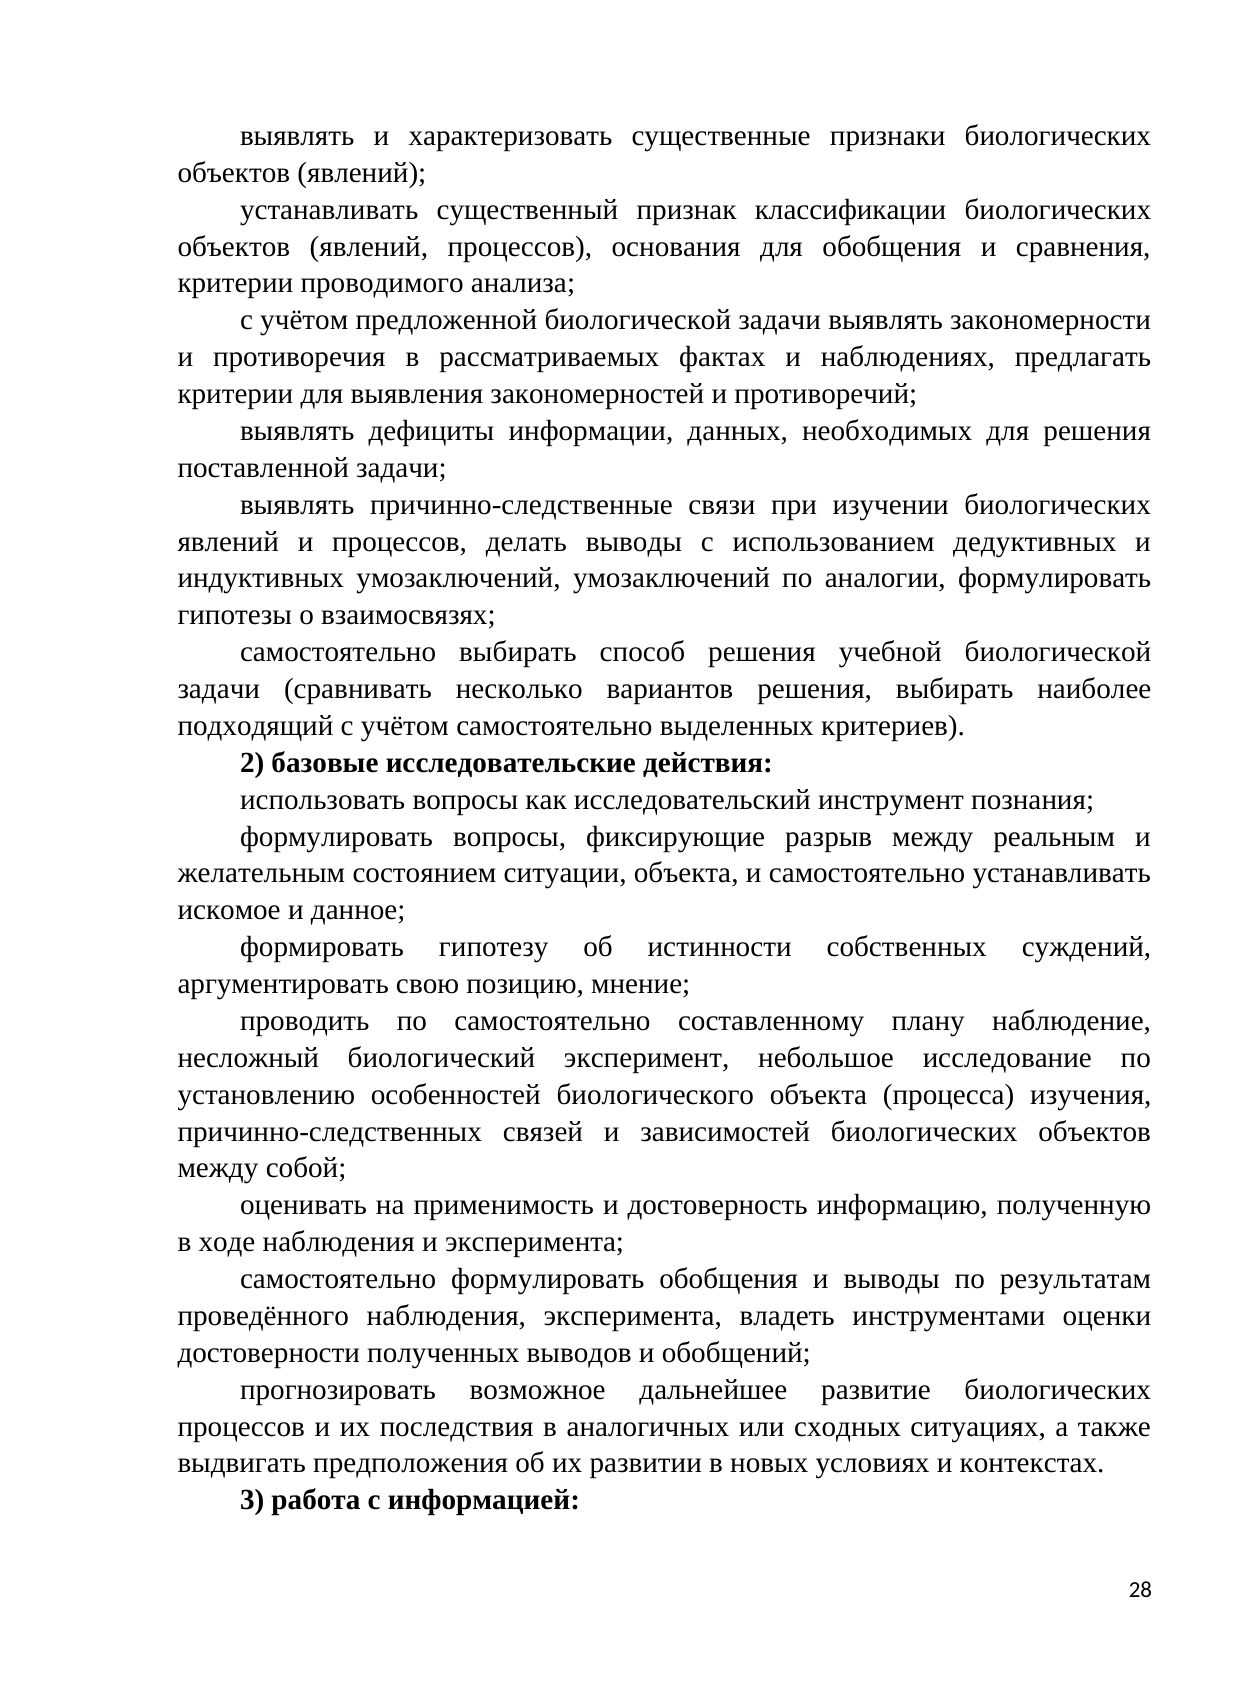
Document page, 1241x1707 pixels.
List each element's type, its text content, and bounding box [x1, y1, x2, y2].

text использовать вопросы как исследовательский инструмент познания; [177, 782, 1152, 815]
text выявлять дефициты информации, данных, необходимых для решения поставленной задачи; [177, 413, 1152, 483]
text проводить по самостоятельно составленному плану наблюдение, несложный биологический эксперимент, небольшое исследование по установлению особенностей биологического объекта (процесса) изучения, причинно-следственных связей и зависимостей биологических объектов между собой; [177, 1003, 1152, 1184]
text формулировать вопросы, фиксирующие разрыв между реальным и желательным состоянием ситуации, объекта, и самостоятельно устанавливать искомое и данное; [177, 819, 1152, 926]
text формировать гипотезу об истинности собственных суждений, аргументировать свою позицию, мнение; [177, 929, 1152, 1000]
text устанавливать существенный признак классификации биологических объектов (явлений, процессов), основания для обобщения и сравнения, критерии проводимого анализа; [177, 192, 1152, 299]
text с учётом предложенной биологической задачи выявлять закономерности и противоречия в рассматриваемых фактах и наблюдениях, предлагать критерии для выявления закономерностей и противоречий; [177, 302, 1152, 410]
text 3) работа с информацией: [177, 1482, 1152, 1516]
text выявлять и характеризовать существенные признаки биологических объектов (явлений); [177, 118, 1152, 188]
text самостоятельно формулировать обобщения и выводы по результатам проведённого наблюдения, эксперимента, владеть инструментами оценки достоверности полученных выводов и обобщений; [177, 1261, 1152, 1368]
text выявлять причинно-следственные связи при изучении биологических явлений и процессов, делать выводы с использованием дедуктивных и индуктивных умозаключений, умозаключений по аналогии, формулировать гипотезы о взаимосвязях; [177, 487, 1152, 631]
text оценивать на применимость и достоверность информацию, полученную в ходе наблюдения и эксперимента; [177, 1187, 1152, 1258]
text прогнозировать возможное дальнейшее развитие биологических процессов и их последствия в аналогичных или сходных ситуациях, а также выдвигать предположения об их развитии в новых условиях и контекстах. [177, 1372, 1152, 1479]
text самостоятельно выбирать способ решения учебной биологической задачи (сравнивать несколько вариантов решения, выбирать наиболее подходящий с учётом самостоятельно выделенных критериев). [177, 634, 1152, 742]
text 2) базовые исследовательские действия: [177, 745, 1152, 778]
